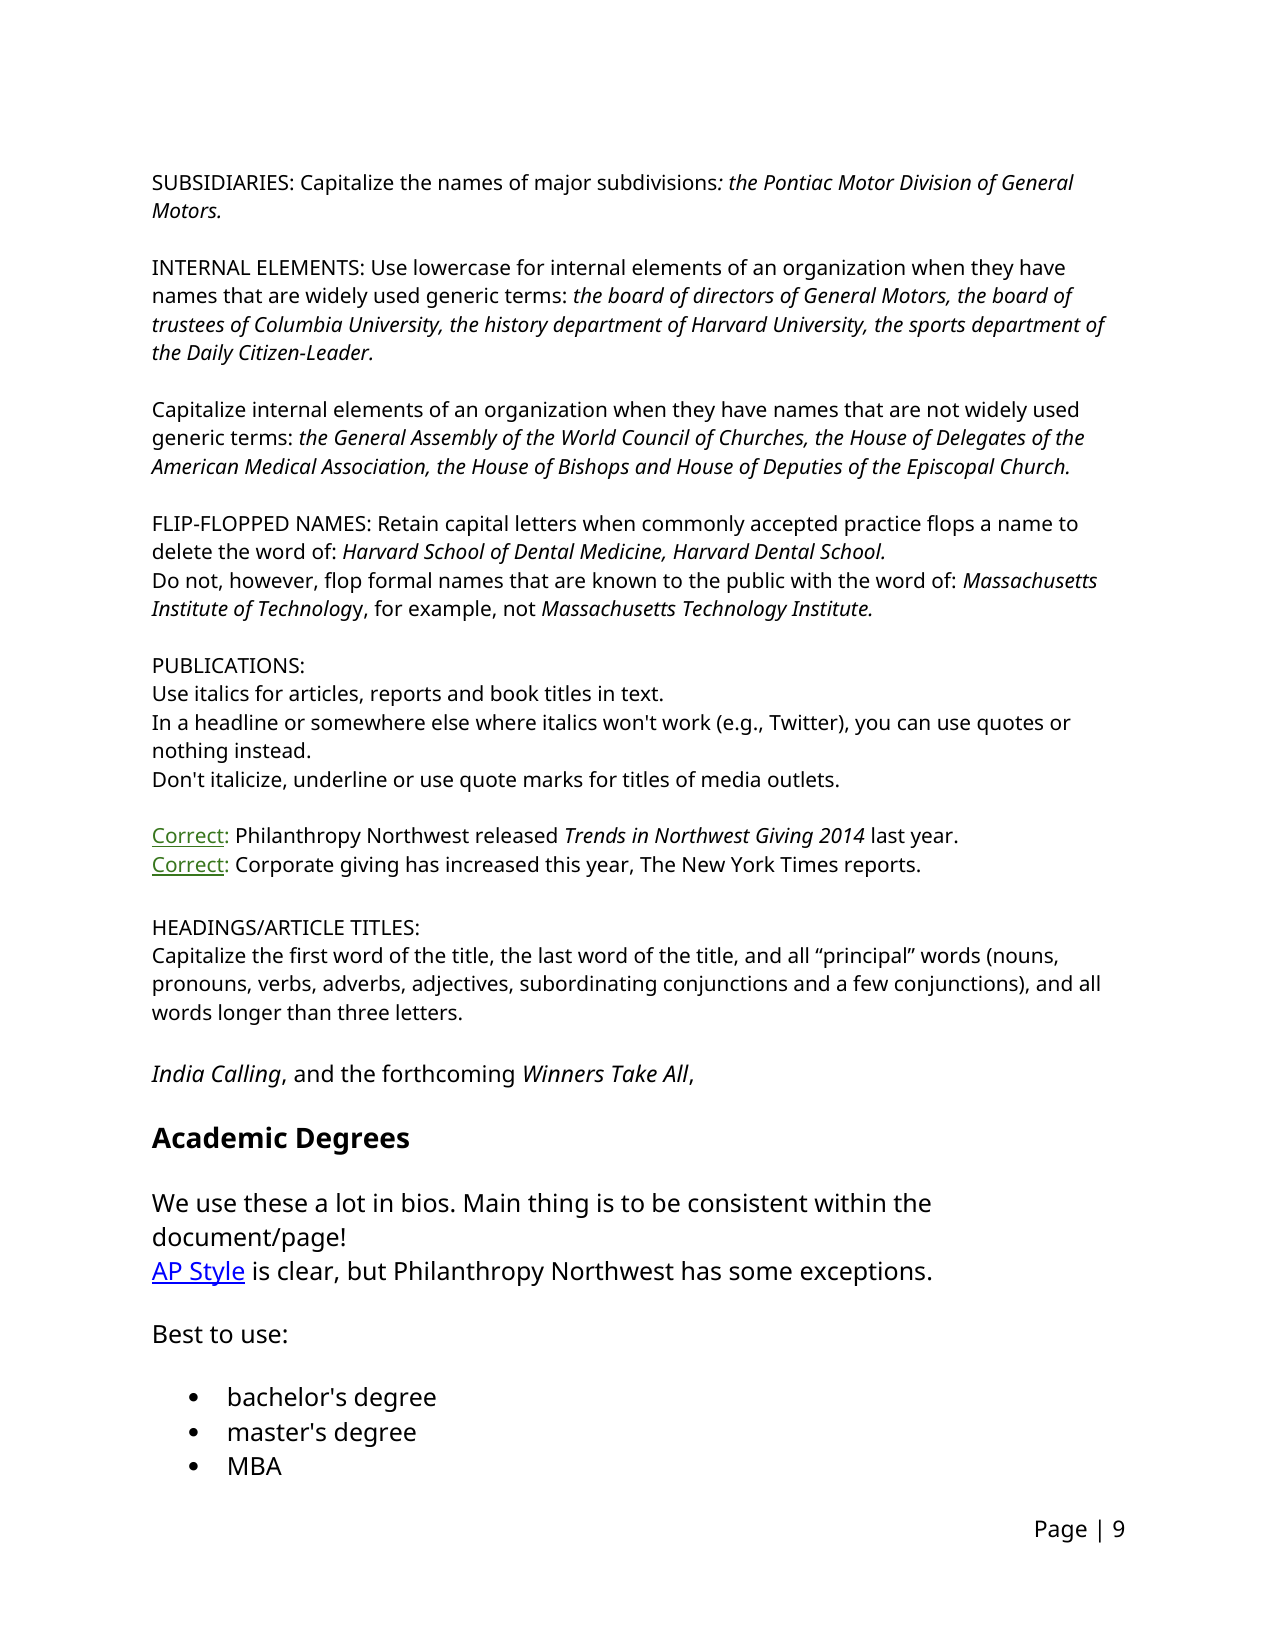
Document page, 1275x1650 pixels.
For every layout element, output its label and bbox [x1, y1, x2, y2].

table_header [150, 150, 1125, 1500]
